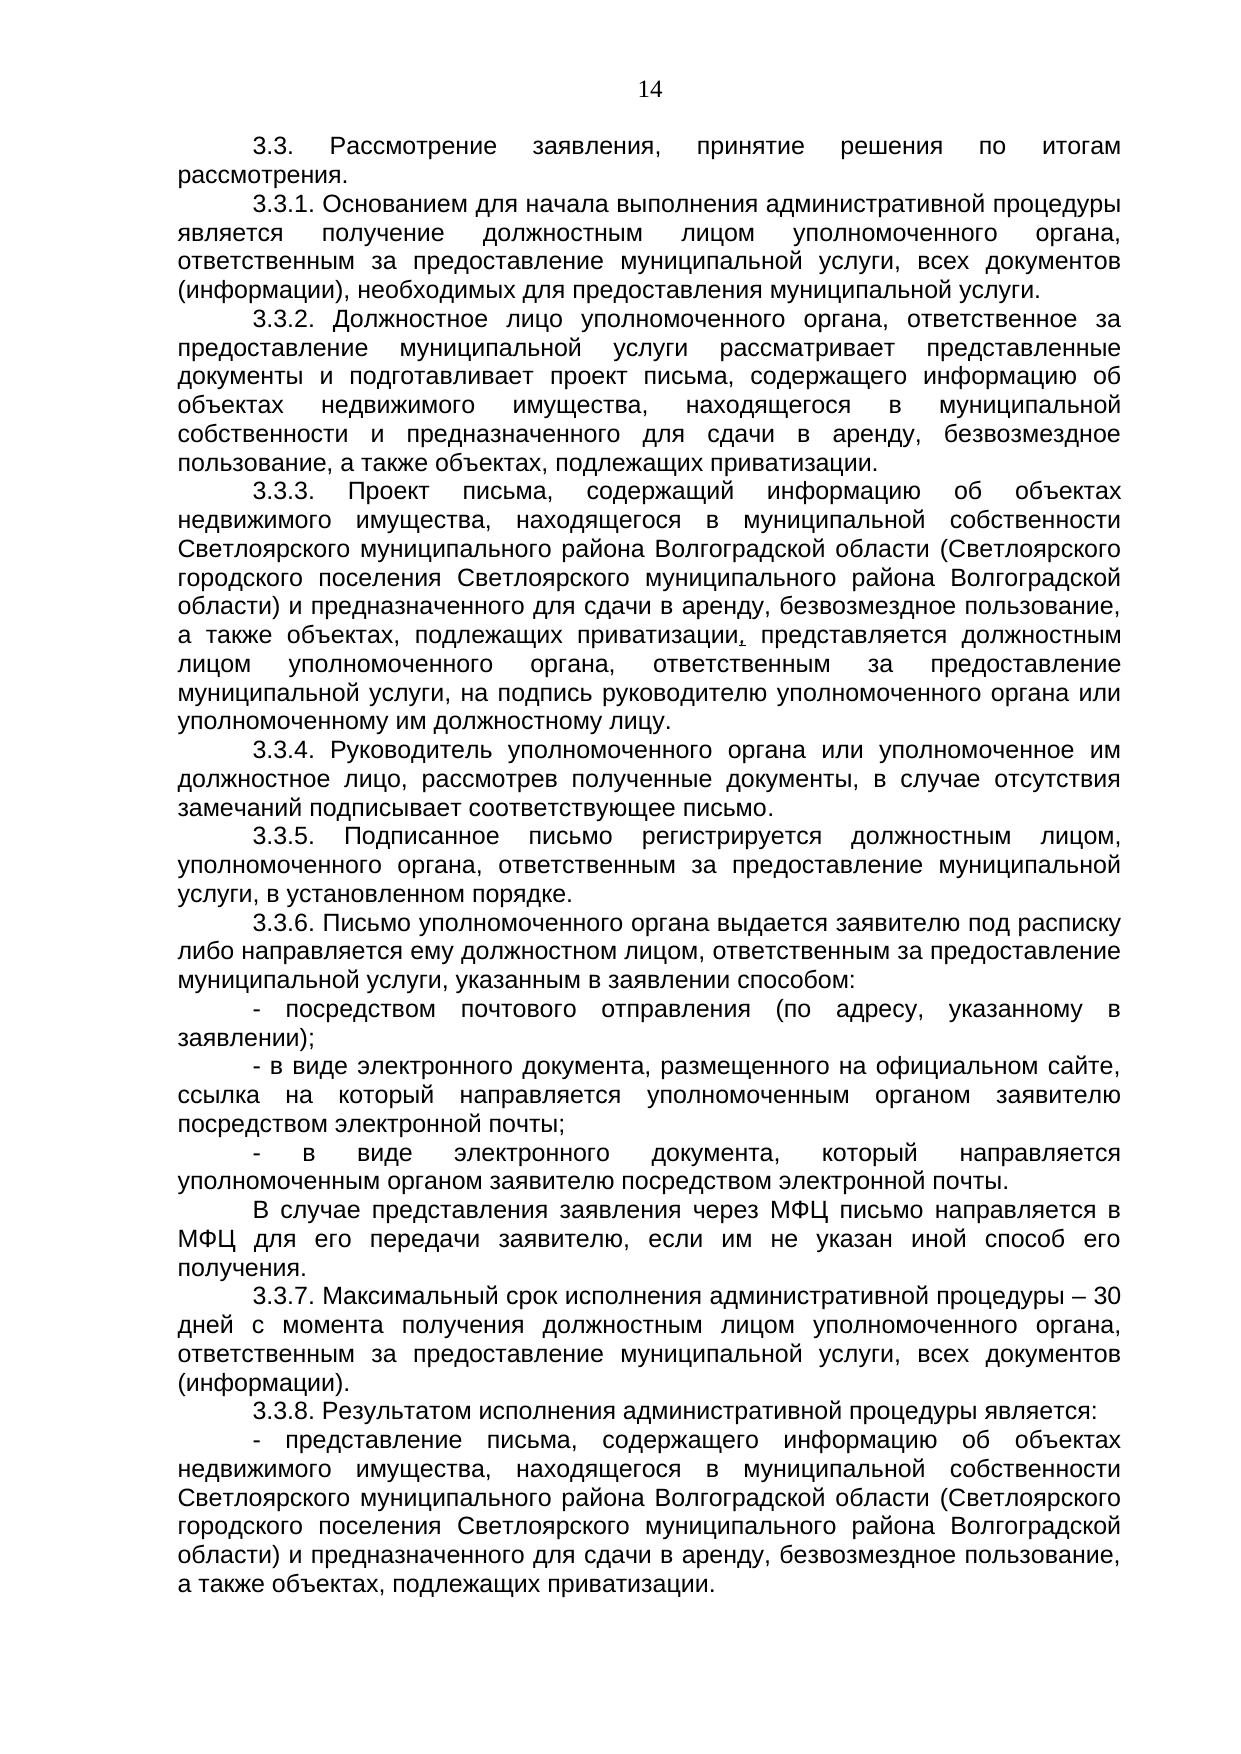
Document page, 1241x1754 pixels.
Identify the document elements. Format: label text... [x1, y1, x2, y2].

text 3.3.8. Результатом исполнения административной процедуры является: [177, 1396, 1122, 1425]
text 3.3.1. Основанием для начала выполнения административной процедуры является получение должностным лицом уполномоченного органа, ответственным за предоставление муниципальной услуги, всех документов (информации), необходимых для предоставления муниципальной услуги. [177, 189, 1122, 304]
text 3.3.6. Письмо уполномоченного органа выдается заявителю под расписку либо направляется ему должностном лицом, ответственным за предоставление муниципальной услуги, указанным в заявлении способом: [177, 908, 1122, 994]
text В случае представления заявления через МФЦ письмо направляется в МФЦ для его передачи заявителю, если им не указан иной способ его получения. [177, 1195, 1122, 1281]
text 3.3.3. Проект письма, содержащий информацию об объектах недвижимого имущества, находящегося в муниципальной собственности Светлоярского муниципального района Волгоградской области (Светлоярского городского поселения Светлоярского муниципального района Волгоградской области) и предназначенного для сдачи в аренду, безвозмездное пользование, а также объектах, подлежащих приватизации, представляется должностным лицом уполномоченного органа, ответственным за предоставление муниципальной услуги, на подпись руководителю уполномоченного органа или уполномоченному им должностному лицу. [177, 476, 1122, 735]
text - в виде электронного документа, размещенного на официальном сайте, ссылка на который направляется уполномоченным органом заявителю посредством электронной почты; [177, 1051, 1122, 1138]
text 3.3.2. Должностное лицо уполномоченного органа, ответственное за предоставление муниципальной услуги рассматривает представленные документы и подготавливает проект письма, содержащего информацию об объектах недвижимого имущества, находящегося в муниципальной собственности и предназначенного для сдачи в аренду, безвозмездное пользование, а также объектах, подлежащих приватизации. [177, 304, 1122, 476]
text - представление письма, содержащего информацию об объектах недвижимого имущества, находящегося в муниципальной собственности Светлоярского муниципального района Волгоградской области (Светлоярского городского поселения Светлоярского муниципального района Волгоградской области) и предназначенного для сдачи в аренду, безвозмездное пользование, а также объектах, подлежащих приватизации. [177, 1425, 1122, 1598]
text 3.3.7. Максимальный срок исполнения административной процедуры – 30 дней с момента получения должностным лицом уполномоченного органа, ответственным за предоставление муниципальной услуги, всех документов (информации). [177, 1281, 1122, 1396]
text - посредством почтового отправления (по адресу, указанному в заявлении); [177, 994, 1122, 1051]
text 3.3. Рассмотрение заявления, принятие решения по итогам рассмотрения. [177, 131, 1122, 189]
text 3.3.4. Руководитель уполномоченного органа или уполномоченное им должностное лицо, рассмотрев полученные документы, в случае отсутствия замечаний подписывает соответствующее письмо. [177, 735, 1122, 821]
text - в виде электронного документа, который направляется уполномоченным органом заявителю посредством электронной почты. [177, 1138, 1122, 1195]
text 3.3.5. Подписанное письмо регистрируется должностным лицом, уполномоченного органа, ответственным за предоставление муниципальной услуги, в установленном порядке. [177, 821, 1122, 908]
